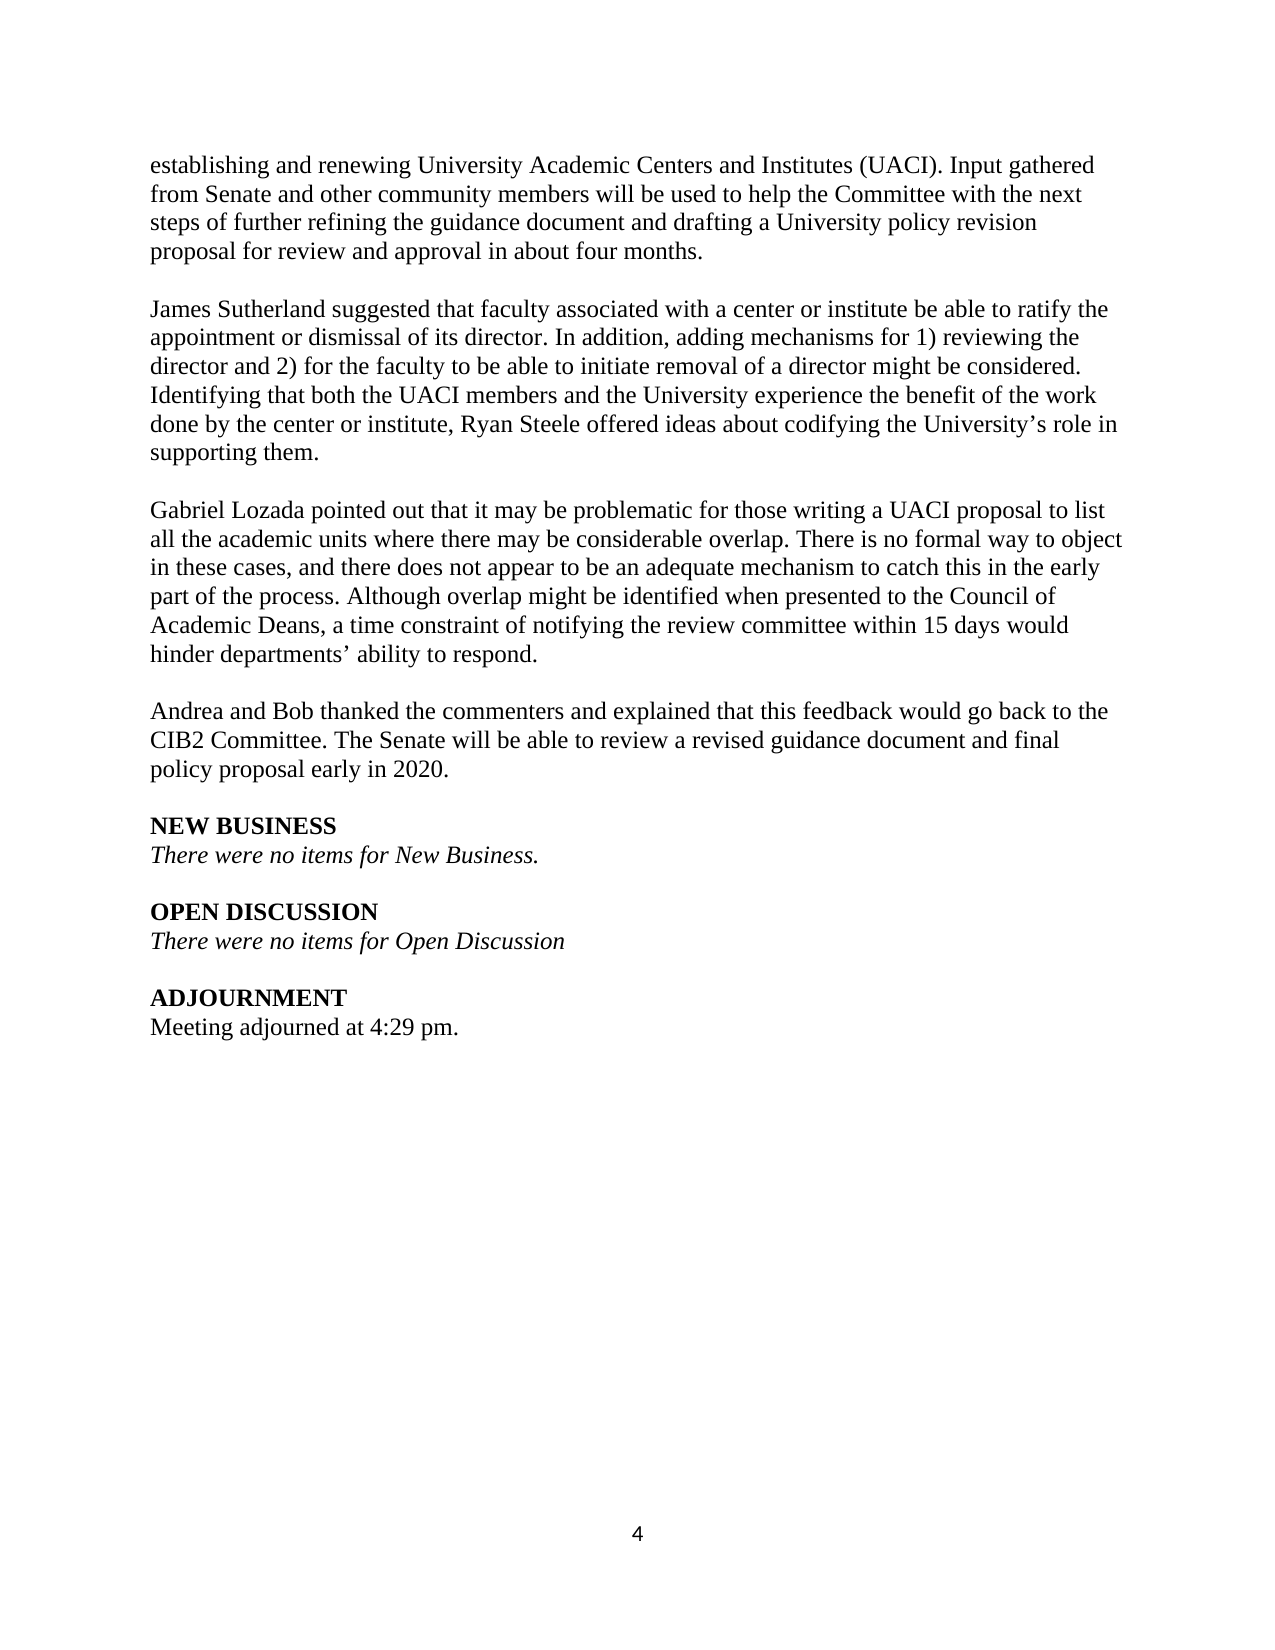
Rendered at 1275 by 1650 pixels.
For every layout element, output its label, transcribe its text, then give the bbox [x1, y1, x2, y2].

text Andrea and Bob thanked the commenters and explained that this feedback would go back to the CIB2 Committee. The Senate will be able to review a revised guidance document and final policy proposal early in 2020. [150, 696, 1125, 782]
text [150, 150, 1125, 265]
text There were no items for Open Discussion [150, 926, 1125, 983]
text ADJOURNMENT Meeting adjourned at 4:29 pm. [150, 983, 1125, 1041]
text OPEN DISCUSSION [150, 897, 1125, 926]
text James Sutherland suggested that faculty associated with a center or institute be able to ratify the appointment or dismissal of its director. In addition, adding mechanisms for 1) reviewing the director and 2) for the faculty to be able to initiate removal of a director might be considered. Identifying that both the UACI members and the University experience the benefit of the work done by the center or institute, Ryan Steele offered ideas about codifying the University’s role in supporting them. [150, 294, 1125, 466]
text Gabriel Lozada pointed out that it may be problematic for those writing a UACI proposal to list all the academic units where there may be considerable overlap. There is no formal way to object in these cases, and there does not appear to be an adequate mechanism to catch this in the early part of the process. Although overlap might be identified when presented to the Council of Academic Deans, a time constraint of notifying the review committee within 15 days would hinder departments’ ability to respond. [150, 495, 1125, 667]
text NEW BUSINESS There were no items for New Business. [150, 811, 1125, 869]
